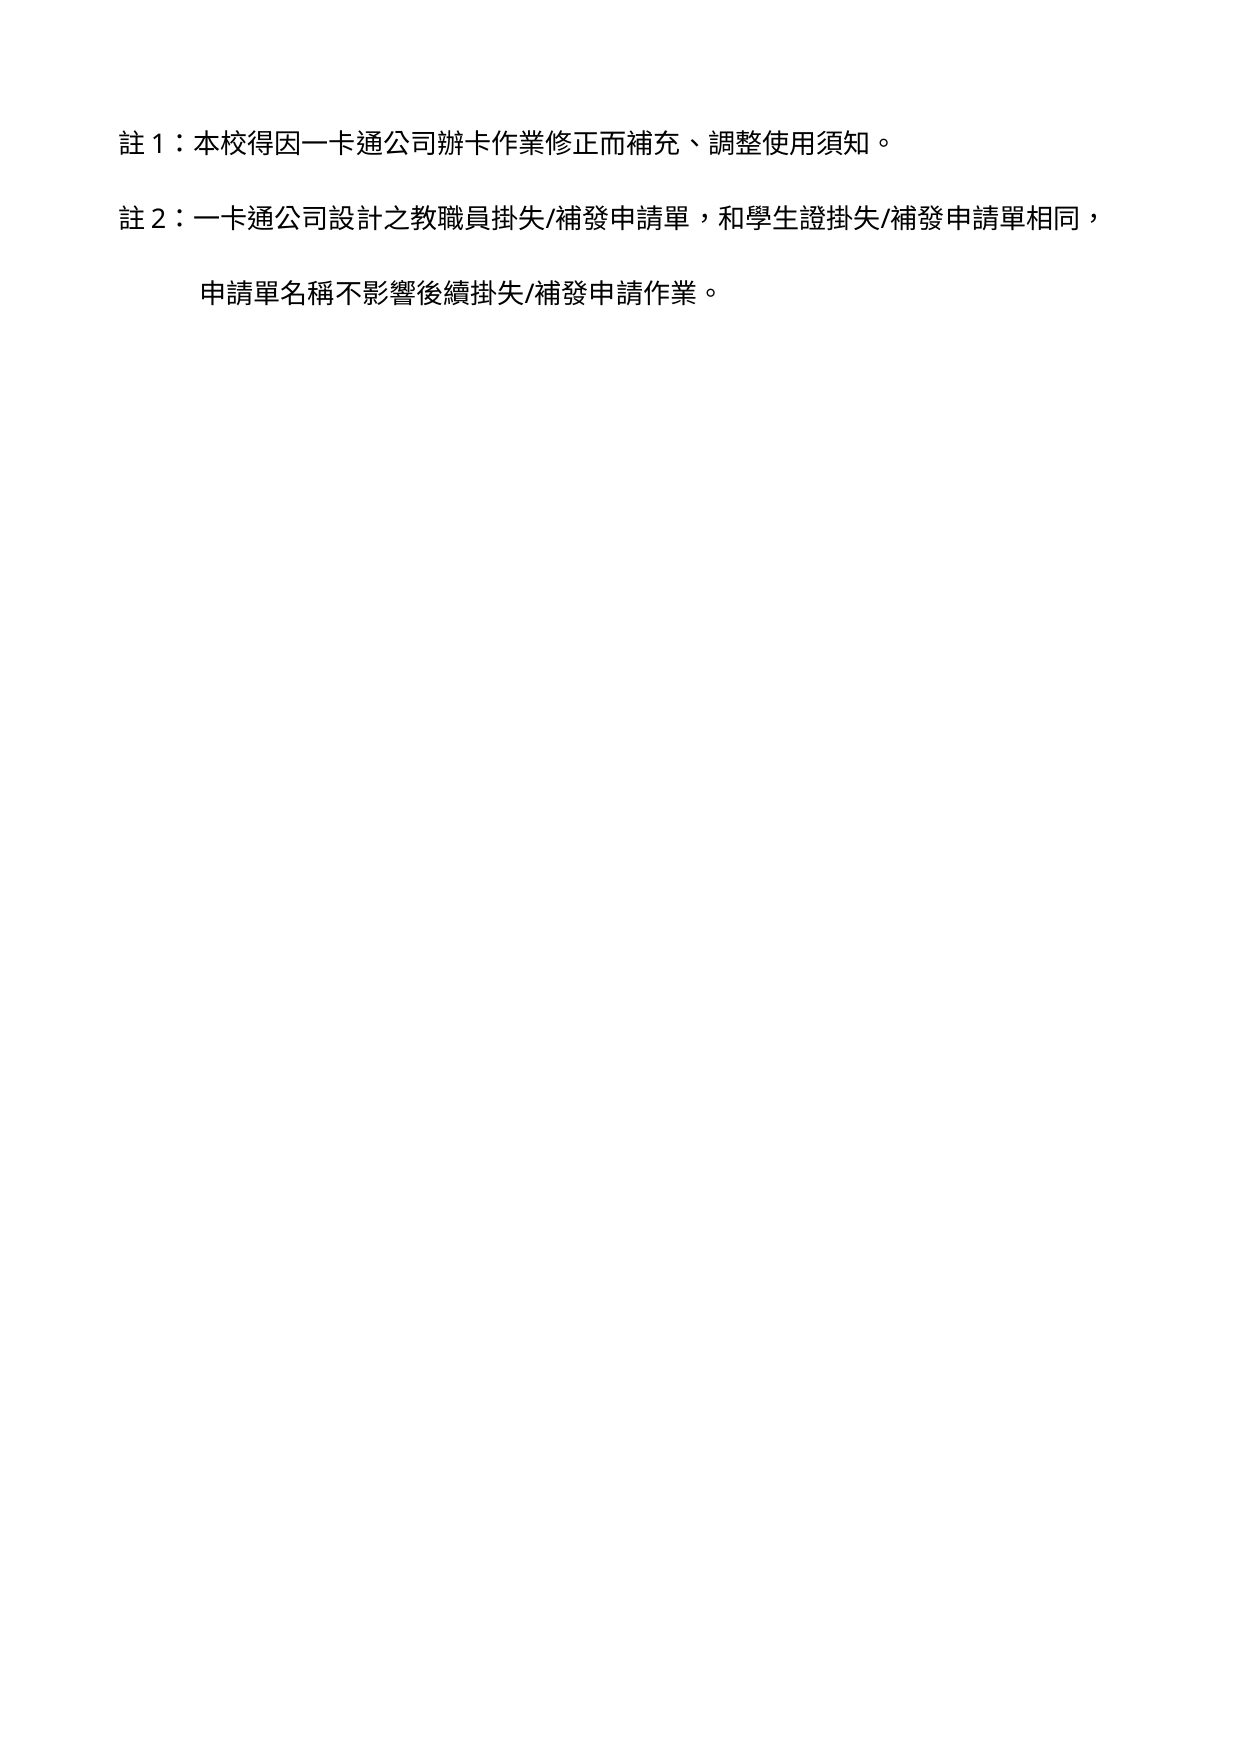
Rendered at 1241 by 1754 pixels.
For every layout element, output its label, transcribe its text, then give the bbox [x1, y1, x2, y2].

text 註2：一卡通公司設計之教職員掛失/補發申請單，和學生證掛失/補發申請單相同，申請單名稱不影響後續掛失/補發申請作業。 [118, 179, 1122, 329]
text 註1：本校得因一卡通公司辦卡作業修正而補充、調整使用須知。 [118, 104, 1122, 179]
